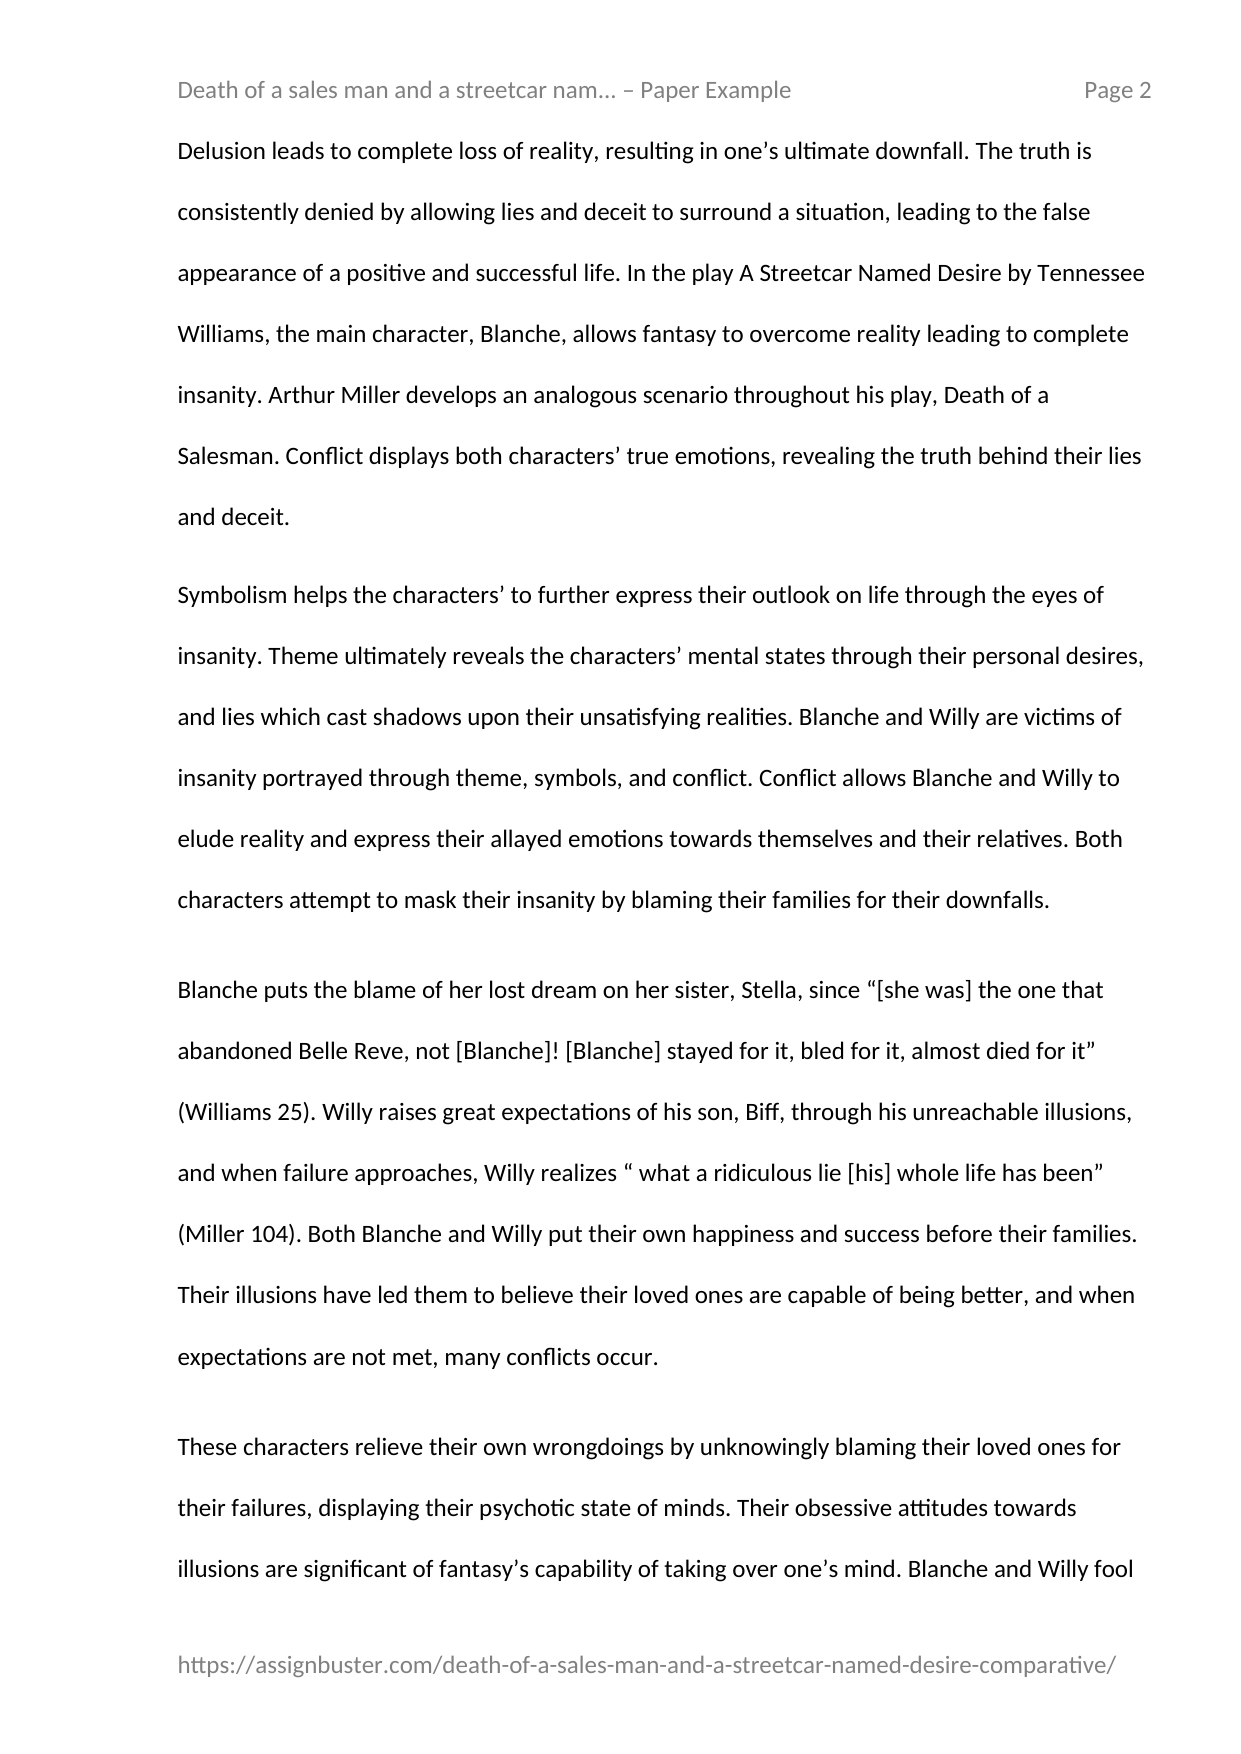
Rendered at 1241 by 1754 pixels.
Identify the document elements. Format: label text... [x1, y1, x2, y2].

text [177, 1431, 1152, 1584]
text Blanche puts the blame of her lost dream on her sister, Stella, since “[she was] the one that abandoned Belle Reve, not [Blanche]! [Blanche] stayed for it, bled for it, almost died for it” (Williams 25). Willy raises great expectations of his son, Biff, through his unreachable illusions, and when failure approaches, Willy realizes “ what a ridiculous lie [his] whole life has been” (Miller 104). Both Blanche and Willy put their own happiness and success before their families. Their illusions have led them to believe their loved ones are capable of being better, and when expectations are not met, many conflicts occur. [177, 974, 1152, 1371]
text Delusion leads to complete loss of reality, resulting in one’s ultimate downfall. The truth is consistently denied by allowing lies and deceit to surround a situation, leading to the false appearance of a positive and successful life. In the play A Streetcar Named Desire by Tennessee Williams, the main character, Blanche, allows fantasy to overcome reality leading to complete insanity. Arthur Miller develops an analogous scenario throughout his play, Death of a Salesman. Conflict displays both characters’ true emotions, revealing the truth behind their lies and deceit. [177, 135, 1152, 532]
text Symbolism helps the characters’ to further express their outlook on life through the eyes of insanity. Theme ultimately reveals the characters’ mental states through their personal desires, and lies which cast shadows upon their unsatisfying realities. Blanche and Willy are victims of insanity portrayed through theme, symbols, and conflict. Conflict allows Blanche and Willy to elude reality and express their allayed emotions towards themselves and their relatives. Both characters attempt to mask their insanity by blaming their families for their downfalls. [177, 579, 1152, 914]
